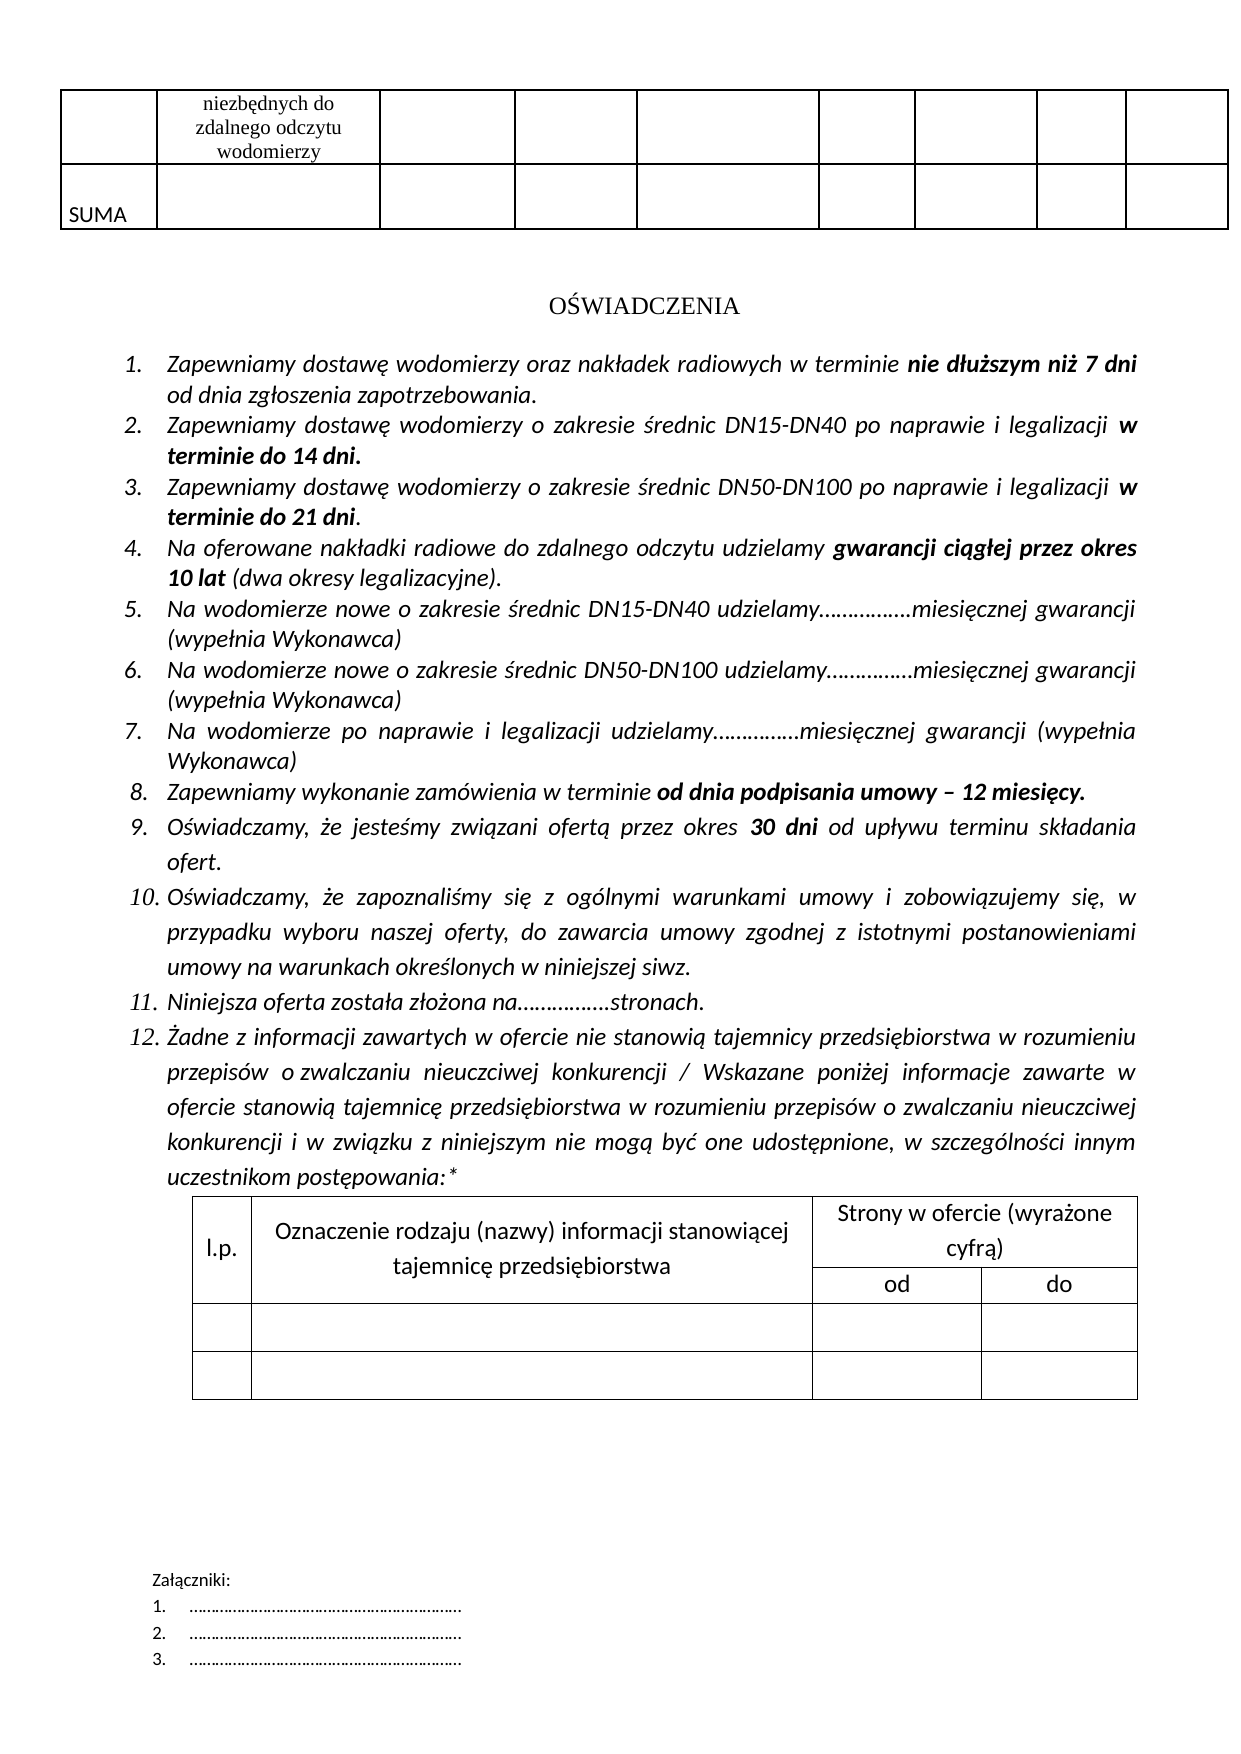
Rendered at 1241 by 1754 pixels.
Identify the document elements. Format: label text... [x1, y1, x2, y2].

table_cell [982, 1352, 1137, 1399]
table_cell 1 [916, 91, 1036, 163]
text OŚWIADCZENIA [152, 291, 1137, 320]
table_cell [193, 1304, 251, 1351]
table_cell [158, 91, 379, 163]
table_cell [813, 1304, 981, 1351]
table_cell [516, 91, 636, 163]
table_cell 35 [62, 91, 156, 163]
list Oświadczamy, że jesteśmy związani ofertą przez okres 30 dni od upływu terminu składania ofert. [129, 811, 1137, 876]
table_cell [193, 1352, 251, 1399]
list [152, 1621, 1137, 1644]
list Oświadczamy, że zapoznaliśmy się z ogólnymi warunkami umowy i zobowiązujemy się, w przypadku wyboru naszej oferty, do zawarcia umowy zgodnej z istotnymi postanowieniami umowy na warunkach określonych w niniejszej siwz. [129, 881, 1137, 981]
list Zapewniamy dostawę wodomierzy o zakresie średnic DN50-DN100 po naprawie i legalizacji w terminie do 21 dni. [124, 471, 1137, 532]
table_cell [820, 165, 914, 228]
table_header l.p. [193, 1197, 251, 1302]
list Na oferowane nakładki radiowe do zdalnego odczytu udzielamy gwarancji ciągłej przez okres 10 lat (dwa okresy legalizacyjne). [124, 532, 1137, 593]
table_header Oznaczenie rodzaju (nazwy) informacji stanowiącej tajemnicę przedsiębiorstwa [252, 1197, 812, 1302]
table_cell [516, 165, 636, 228]
list Zapewniamy dostawę wodomierzy o zakresie średnic DN15-DN40 po naprawie i legalizacji w terminie do 14 dni. [124, 409, 1137, 471]
table_cell [982, 1304, 1137, 1351]
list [152, 1647, 1137, 1670]
table_cell [813, 1352, 981, 1399]
table_cell [916, 165, 1036, 228]
table_cell [638, 91, 818, 163]
list Niniejsza oferta została złożona na…………….stronach. [129, 986, 1137, 1016]
table_cell [1127, 165, 1227, 228]
table_cell [381, 165, 514, 228]
list Zapewniamy wykonanie zamówienia w terminie od dnia podpisania umowy – 12 miesięcy. [129, 776, 1137, 806]
table_cell [638, 165, 818, 228]
table_cell [252, 1352, 812, 1399]
list Na wodomierze nowe o zakresie średnic DN50-DN100 udzielamy……………miesięcznej gwarancji (wypełnia Wykonawca) [124, 654, 1137, 715]
table_cell od [813, 1268, 981, 1302]
table_cell SUMA [62, 165, 156, 228]
table_cell [820, 91, 914, 163]
table_cell do [982, 1268, 1137, 1302]
table_cell [158, 165, 379, 228]
list Żadne z informacji zawartych w ofercie nie stanowią tajemnicy przedsiębiorstwa w rozumieniu przepisów o zwalczaniu nieuczciwej konkurencji / Wskazane poniżej informacje zawarte w ofercie stanowią tajemnicę przedsiębiorstwa w rozumieniu przepisów o zwalczaniu nieuczciwej konkurencji i w związku z niniejszym nie mogą być one udostępnione, w szczególności innym uczestnikom postępowania:* [129, 1021, 1137, 1191]
list Na wodomierze nowe o zakresie średnic DN15-DN40 udzielamy…………….miesięcznej gwarancji (wypełnia Wykonawca) [124, 593, 1137, 654]
table_header Strony w ofercie (wyrażone cyfrą) [813, 1197, 1137, 1267]
text Załączniki: [152, 1568, 1137, 1591]
table_cell [252, 1304, 812, 1351]
table_cell [381, 91, 514, 163]
list Zapewniamy dostawę wodomierzy oraz nakładek radiowych w terminie nie dłuższym niż 7 dni od dnia zgłoszenia zapotrzebowania. [124, 348, 1137, 409]
table_cell [1127, 91, 1227, 163]
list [152, 1594, 1137, 1617]
table_cell [1038, 165, 1125, 228]
table_cell [1038, 91, 1125, 163]
list Na wodomierze po naprawie i legalizacji udzielamy……………miesięcznej gwarancji (wypełnia Wykonawca) [124, 715, 1137, 776]
